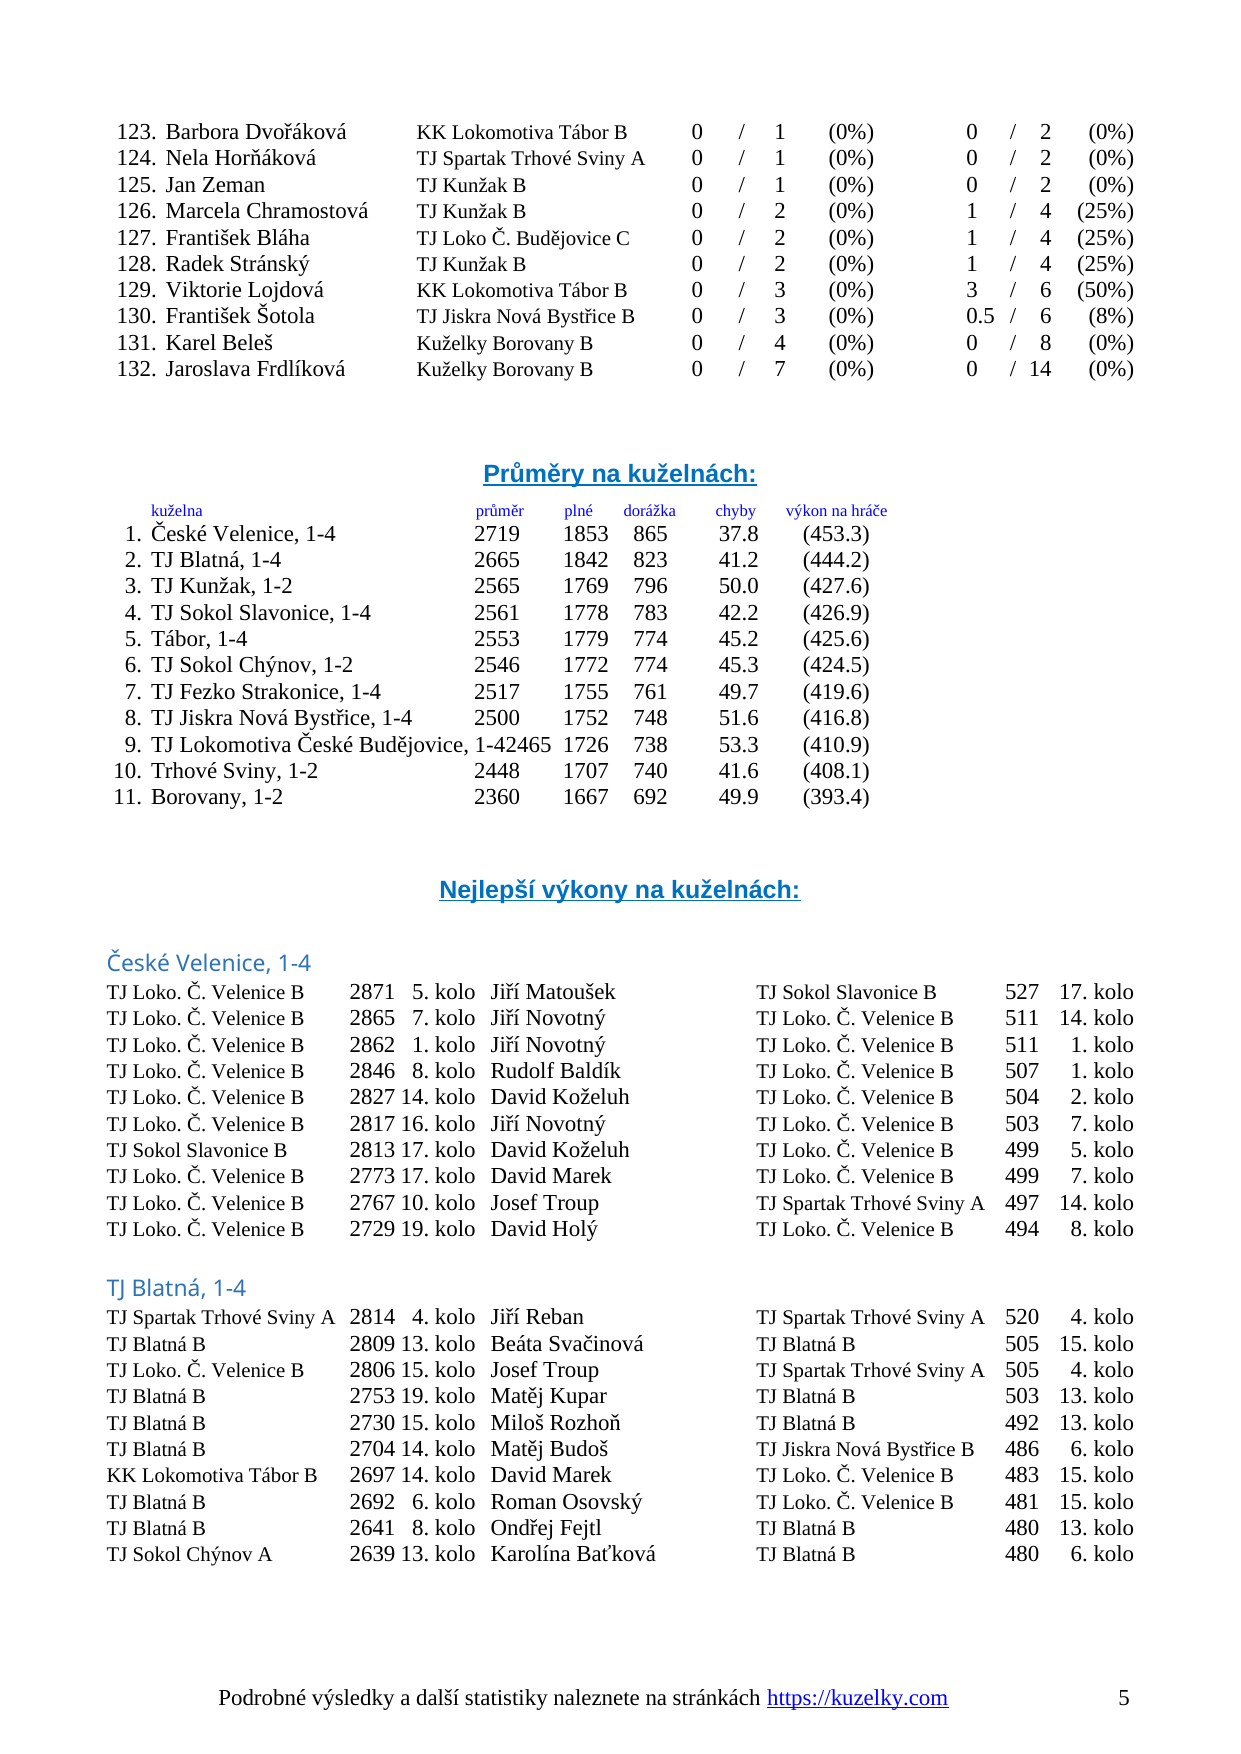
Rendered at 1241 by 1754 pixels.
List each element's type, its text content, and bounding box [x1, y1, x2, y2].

text TJ Loko. Č. Velenice B 2806 15. kolo Josef Troup TJ Spartak Trhové Sviny A 505 4. kolo [106, 1356, 1134, 1382]
text TJ Blatná B 2753 19. kolo Matěj Kupar TJ Blatná B 503 13. kolo [106, 1382, 1134, 1409]
text TJ Spartak Trhové Sviny A 2814 4. kolo Jiří Reban TJ Spartak Trhové Sviny A 520 4. kolo [106, 1303, 1134, 1329]
text 127. František Bláha TJ Loko Č. Budějovice C 0 / 2 (0%) 1 / 4 (25%) [106, 223, 1134, 250]
text KK Lokomotiva Tábor B 2697 14. kolo David Marek TJ Loko. Č. Velenice B 483 15. kolo [106, 1461, 1134, 1488]
text kuželna průměr plné dorážka chyby výkon na hráče [106, 501, 1134, 520]
text TJ Blatná B 2641 8. kolo Ondřej Fejtl TJ Blatná B 480 13. kolo [106, 1514, 1134, 1540]
text 11. Borovany, 1-2 2360 1667 692 49.9 (393.4) [106, 783, 1134, 810]
text 124. Nela Horňáková TJ Spartak Trhové Sviny A 0 / 1 (0%) 0 / 2 (0%) [106, 144, 1134, 171]
text TJ Loko. Č. Velenice B 2862 1. kolo Jiří Novotný TJ Loko. Č. Velenice B 511 1. kolo [106, 1031, 1134, 1057]
text Průměry na kuželnách: [94, 459, 1145, 488]
text 1. České Velenice, 1-4 2719 1853 865 37.8 (453.3) [106, 520, 1134, 546]
text 10. Trhové Sviny, 1-2 2448 1707 740 41.6 (408.1) [106, 757, 1134, 783]
text 5. Tábor, 1-4 2553 1779 774 45.2 (425.6) [106, 625, 1134, 652]
text 123. Barbora Dvořáková KK Lokomotiva Tábor B 0 / 1 (0%) 0 / 2 (0%) [106, 118, 1134, 144]
text 129. Viktorie Lojdová KK Lokomotiva Tábor B 0 / 3 (0%) 3 / 6 (50%) [106, 276, 1134, 303]
text 8. TJ Jiskra Nová Bystřice, 1-4 2500 1752 748 51.6 (416.8) [106, 704, 1134, 731]
text TJ Blatná B 2809 13. kolo Beáta Svačinová TJ Blatná B 505 15. kolo [106, 1329, 1134, 1356]
text TJ Loko. Č. Velenice B 2773 17. kolo David Marek TJ Loko. Č. Velenice B 499 7. kolo [106, 1162, 1134, 1189]
text 4. TJ Sokol Slavonice, 1-4 2561 1778 783 42.2 (426.9) [106, 599, 1134, 625]
text TJ Sokol Slavonice B 2813 17. kolo David Koželuh TJ Loko. Č. Velenice B 499 5. kolo [106, 1136, 1134, 1162]
text 7. TJ Fezko Strakonice, 1-4 2517 1755 761 49.7 (419.6) [106, 678, 1134, 704]
text Nejlepší výkony na kuželnách: [94, 875, 1145, 904]
text TJ Loko. Č. Velenice B 2817 16. kolo Jiří Novotný TJ Loko. Č. Velenice B 503 7. kolo [106, 1110, 1134, 1136]
text TJ Blatná B 2692 6. kolo Roman Osovský TJ Loko. Č. Velenice B 481 15. kolo [106, 1488, 1134, 1514]
text 6. TJ Sokol Chýnov, 1-2 2546 1772 774 45.3 (424.5) [106, 652, 1134, 678]
text TJ Loko. Č. Velenice B 2729 19. kolo David Holý TJ Loko. Č. Velenice B 494 8. kolo [106, 1215, 1134, 1241]
text 125. Jan Zeman TJ Kunžak B 0 / 1 (0%) 0 / 2 (0%) [106, 171, 1134, 197]
text 128. Radek Stránský TJ Kunžak B 0 / 2 (0%) 1 / 4 (25%) [106, 250, 1134, 276]
subtitle České Velenice, 1-4 [106, 947, 1134, 978]
text TJ Loko. Č. Velenice B 2871 5. kolo Jiří Matoušek TJ Sokol Slavonice B 527 17. kolo [106, 978, 1134, 1004]
text TJ Blatná B 2730 15. kolo Miloš Rozhoň TJ Blatná B 492 13. kolo [106, 1409, 1134, 1435]
subtitle TJ Blatná, 1-4 [106, 1272, 1134, 1303]
text 3. TJ Kunžak, 1-2 2565 1769 796 50.0 (427.6) [106, 572, 1134, 599]
text TJ Loko. Č. Velenice B 2827 14. kolo David Koželuh TJ Loko. Č. Velenice B 504 2. kolo [106, 1083, 1134, 1110]
text 131. Karel Beleš Kuželky Borovany B 0 / 4 (0%) 0 / 8 (0%) [106, 329, 1134, 355]
text 132. Jaroslava Frdlíková Kuželky Borovany B 0 / 7 (0%) 0 / 14 (0%) [106, 355, 1134, 382]
text 126. Marcela Chramostová TJ Kunžak B 0 / 2 (0%) 1 / 4 (25%) [106, 197, 1134, 223]
text TJ Loko. Č. Velenice B 2767 10. kolo Josef Troup TJ Spartak Trhové Sviny A 497 14. kolo [106, 1189, 1134, 1215]
text TJ Loko. Č. Velenice B 2865 7. kolo Jiří Novotný TJ Loko. Č. Velenice B 511 14. kolo [106, 1004, 1134, 1031]
text TJ Loko. Č. Velenice B 2846 8. kolo Rudolf Baldík TJ Loko. Č. Velenice B 507 1. kolo [106, 1057, 1134, 1083]
text 2. TJ Blatná, 1-4 2665 1842 823 41.2 (444.2) [106, 546, 1134, 572]
text TJ Blatná B 2704 14. kolo Matěj Budoš TJ Jiskra Nová Bystřice B 486 6. kolo [106, 1435, 1134, 1461]
text TJ Sokol Chýnov A 2639 13. kolo Karolína Baťková TJ Blatná B 480 6. kolo [106, 1540, 1134, 1567]
text 9. TJ Lokomotiva České Budějovice, 1-4 2465 1726 738 53.3 (410.9) [106, 731, 1134, 757]
text 130. František Šotola TJ Jiskra Nová Bystřice B 0 / 3 (0%) 0.5 / 6 (8%) [106, 303, 1134, 329]
